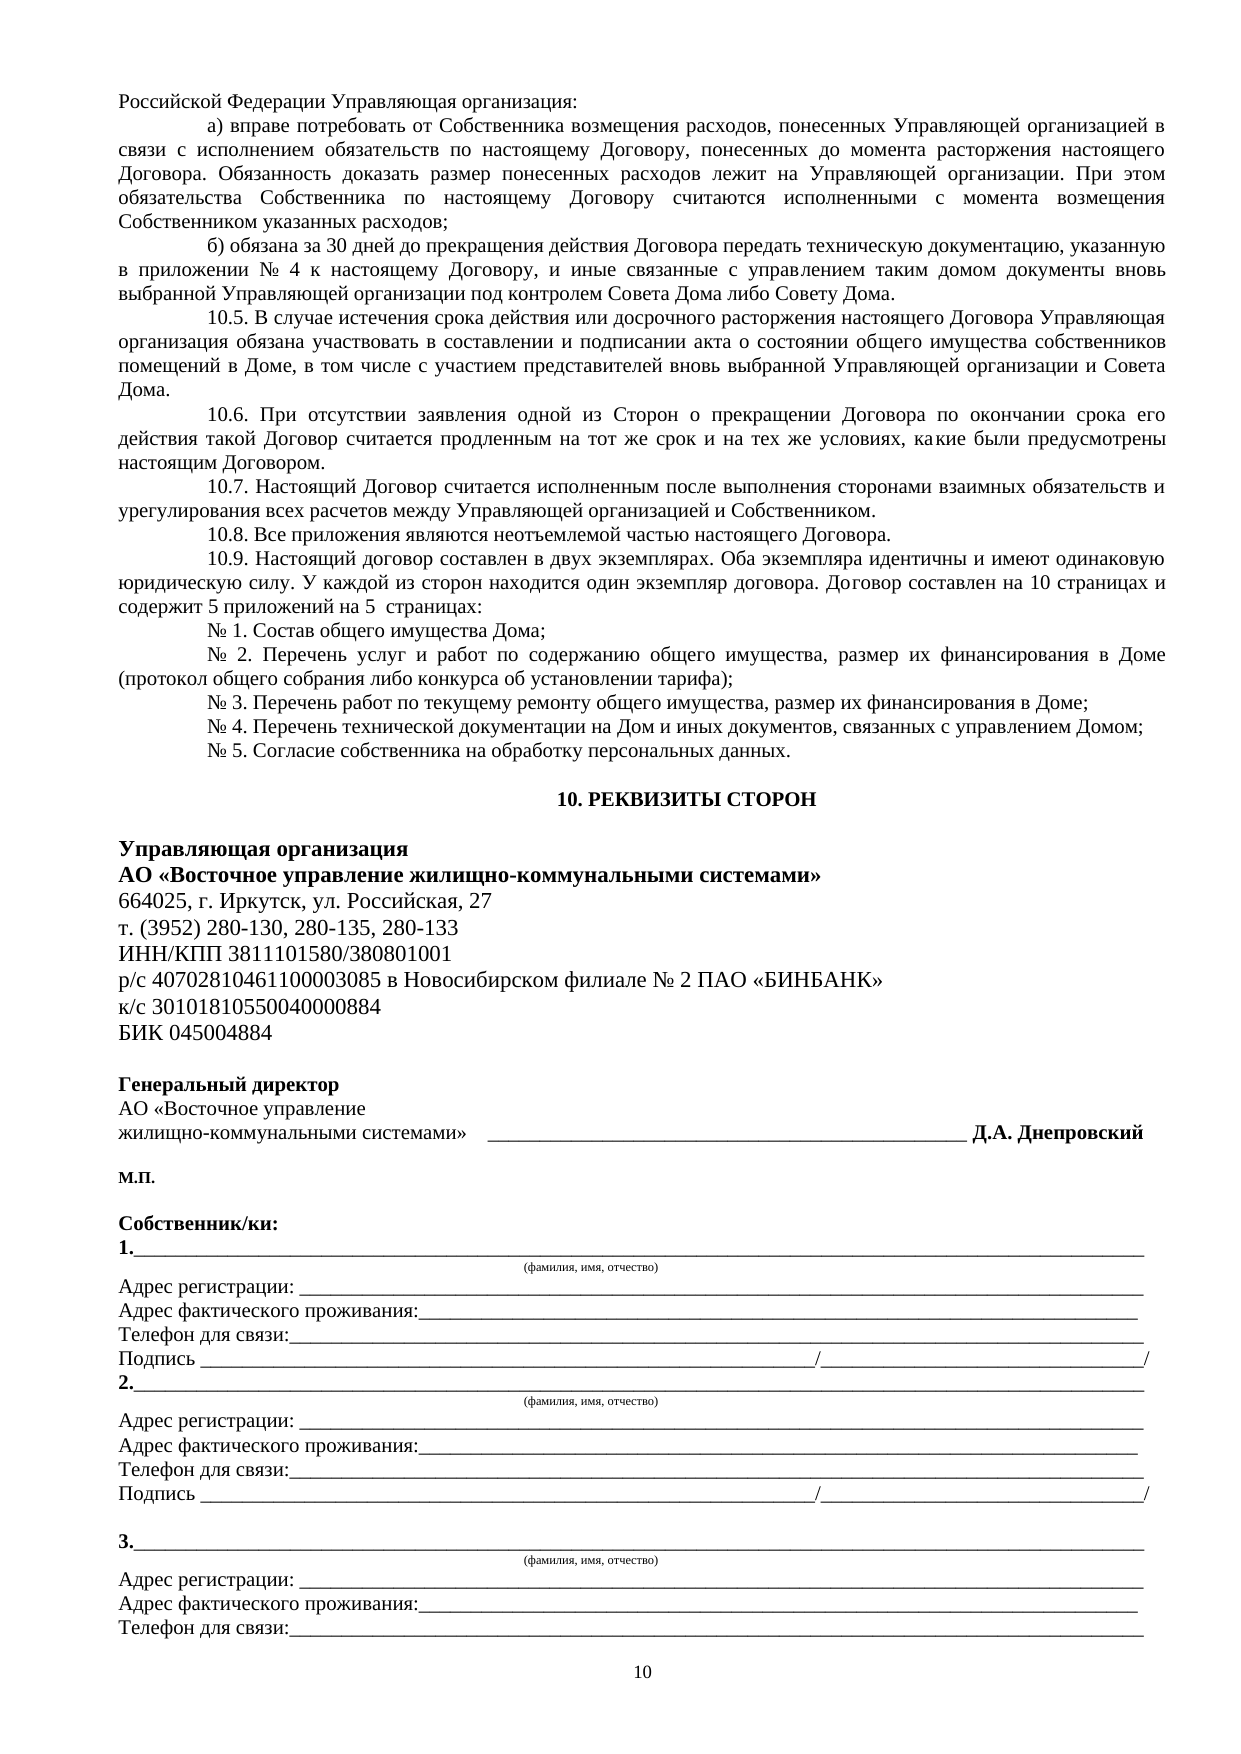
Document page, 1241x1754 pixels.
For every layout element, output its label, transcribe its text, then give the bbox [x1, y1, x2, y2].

text Собственник/ки: [118, 1211, 1167, 1235]
text к/с 30101810550040000884 [118, 993, 1167, 1019]
text Телефон для связи:__________________________________________________________________________________ [118, 1322, 1167, 1346]
text № 5. Согласие собственника на обработку персональных данных. [118, 738, 1167, 762]
text 10.9. Настоящий договор составлен в двух экземплярах. Оба экземпляра идентичны и имеют одинаковую юридическую силу. У каждой из сторон находится один экземпляр договора. Договор составлен на 10 страницах и содержит 5 приложений на 5 страницах: [118, 546, 1167, 618]
text 10. Реквизиты сторон [118, 786, 1167, 811]
text № 1. Состав общего имущества Дома; [118, 618, 1167, 642]
text Подпись ___________________________________________________________/_______________________________/ [118, 1346, 1167, 1370]
text жилищно-коммунальными системами» ______________________________________________ Д.А. Днепровский [118, 1120, 1167, 1144]
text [118, 89, 1167, 113]
text Адрес регистрации: _________________________________________________________________________________ [118, 1274, 1167, 1298]
text б) обязана за 30 дней до прекращения действия Договора передать техническую документацию, указанную в приложении № 4 к настоящему Договору, и иные связанные с управлением таким домом документы вновь выбранной Управляющей организации под контролем Совета Дома либо Совету Дома. [118, 233, 1167, 305]
text № 4. Перечень технической документации на Дом и иных документов, связанных с управлением Домом; [118, 714, 1167, 738]
text (фамилия, имя, отчество) [118, 1553, 1167, 1567]
text 664025, г. Иркутск, ул. Российская, 27 [118, 887, 1167, 914]
text 10.6. При отсутствии заявления одной из Сторон о прекращении Договора по окончании срока его действия такой Договор считается продленным на тот же срок и на тех же условиях, какие были предусмотрены настоящим Договором. [118, 401, 1167, 474]
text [118, 1567, 1167, 1591]
text (фамилия, имя, отчество) [118, 1259, 1167, 1274]
text т. (3952) 280-130, 280-135, 280-133 [118, 914, 1167, 940]
text № 2. Перечень услуг и работ по содержанию общего имущества, размер их финансирования в Доме (протокол общего собрания либо конкурса об установлении тарифа); [118, 642, 1167, 690]
text Подпись ___________________________________________________________/_______________________________/ [118, 1481, 1167, 1505]
text Генеральный директор [118, 1072, 1167, 1096]
text р/с 40702810461100003085 в Новосибирском филиале № 2 ПАО «БИНБАНК» [118, 966, 1167, 993]
text АО «Восточное управление [118, 1096, 1167, 1120]
text 2._________________________________________________________________________________________________ [118, 1370, 1167, 1394]
text 10.8. Все приложения являются неотъемлемой частью настоящего Договора. [118, 522, 1167, 546]
text Управляющая организация [118, 834, 1167, 861]
text Адрес регистрации: _________________________________________________________________________________ [118, 1408, 1167, 1432]
text а) вправе потребовать от Собственника возмещения расходов, понесенных Управляющей организацией в связи с исполнением обязательств по настоящему Договору, понесенных до момента расторжения настоящего Договора. Обязанность доказать размер понесенных расходов лежит на Управляющей организации. При этом обязательства Собственника по настоящему Договору считаются исполненными с момента возмещения Собственником указанных расходов; [118, 113, 1167, 233]
text № 3. Перечень работ по текущему ремонту общего имущества, размер их финансирования в Доме; [118, 690, 1167, 714]
text Телефон для связи:__________________________________________________________________________________ [118, 1615, 1167, 1639]
text БИК 045004884 [118, 1019, 1167, 1045]
text Телефон для связи:__________________________________________________________________________________ [118, 1457, 1167, 1481]
text АО «Восточное управление жилищно-коммунальными системами» [118, 861, 1167, 887]
text 10.5. В случае истечения срока действия или досрочного расторжения настоящего Договора Управляющая организация обязана участвовать в составлении и подписании акта о состоянии общего имущества собственников помещений в Доме, в том числе с участием представителей вновь выбранной Управляющей организации и Совета Дома. [118, 305, 1167, 401]
text 1._________________________________________________________________________________________________ [118, 1235, 1167, 1259]
text 10.7. Настоящий Договор считается исполненным после выполнения сторонами взаимных обязательств и урегулирования всех расчетов между Управляющей организацией и Собственником. [118, 474, 1167, 522]
text Адрес фактического проживания:_____________________________________________________________________ [118, 1432, 1167, 1457]
text Адрес фактического проживания:_____________________________________________________________________ [118, 1591, 1167, 1615]
text (фамилия, имя, отчество) [118, 1394, 1167, 1408]
text Адрес фактического проживания:_____________________________________________________________________ [118, 1298, 1167, 1322]
text М.П. [118, 1168, 1167, 1187]
text ИНН/КПП 3811101580/380801001 [118, 940, 1167, 966]
text 3._________________________________________________________________________________________________ [118, 1529, 1167, 1553]
